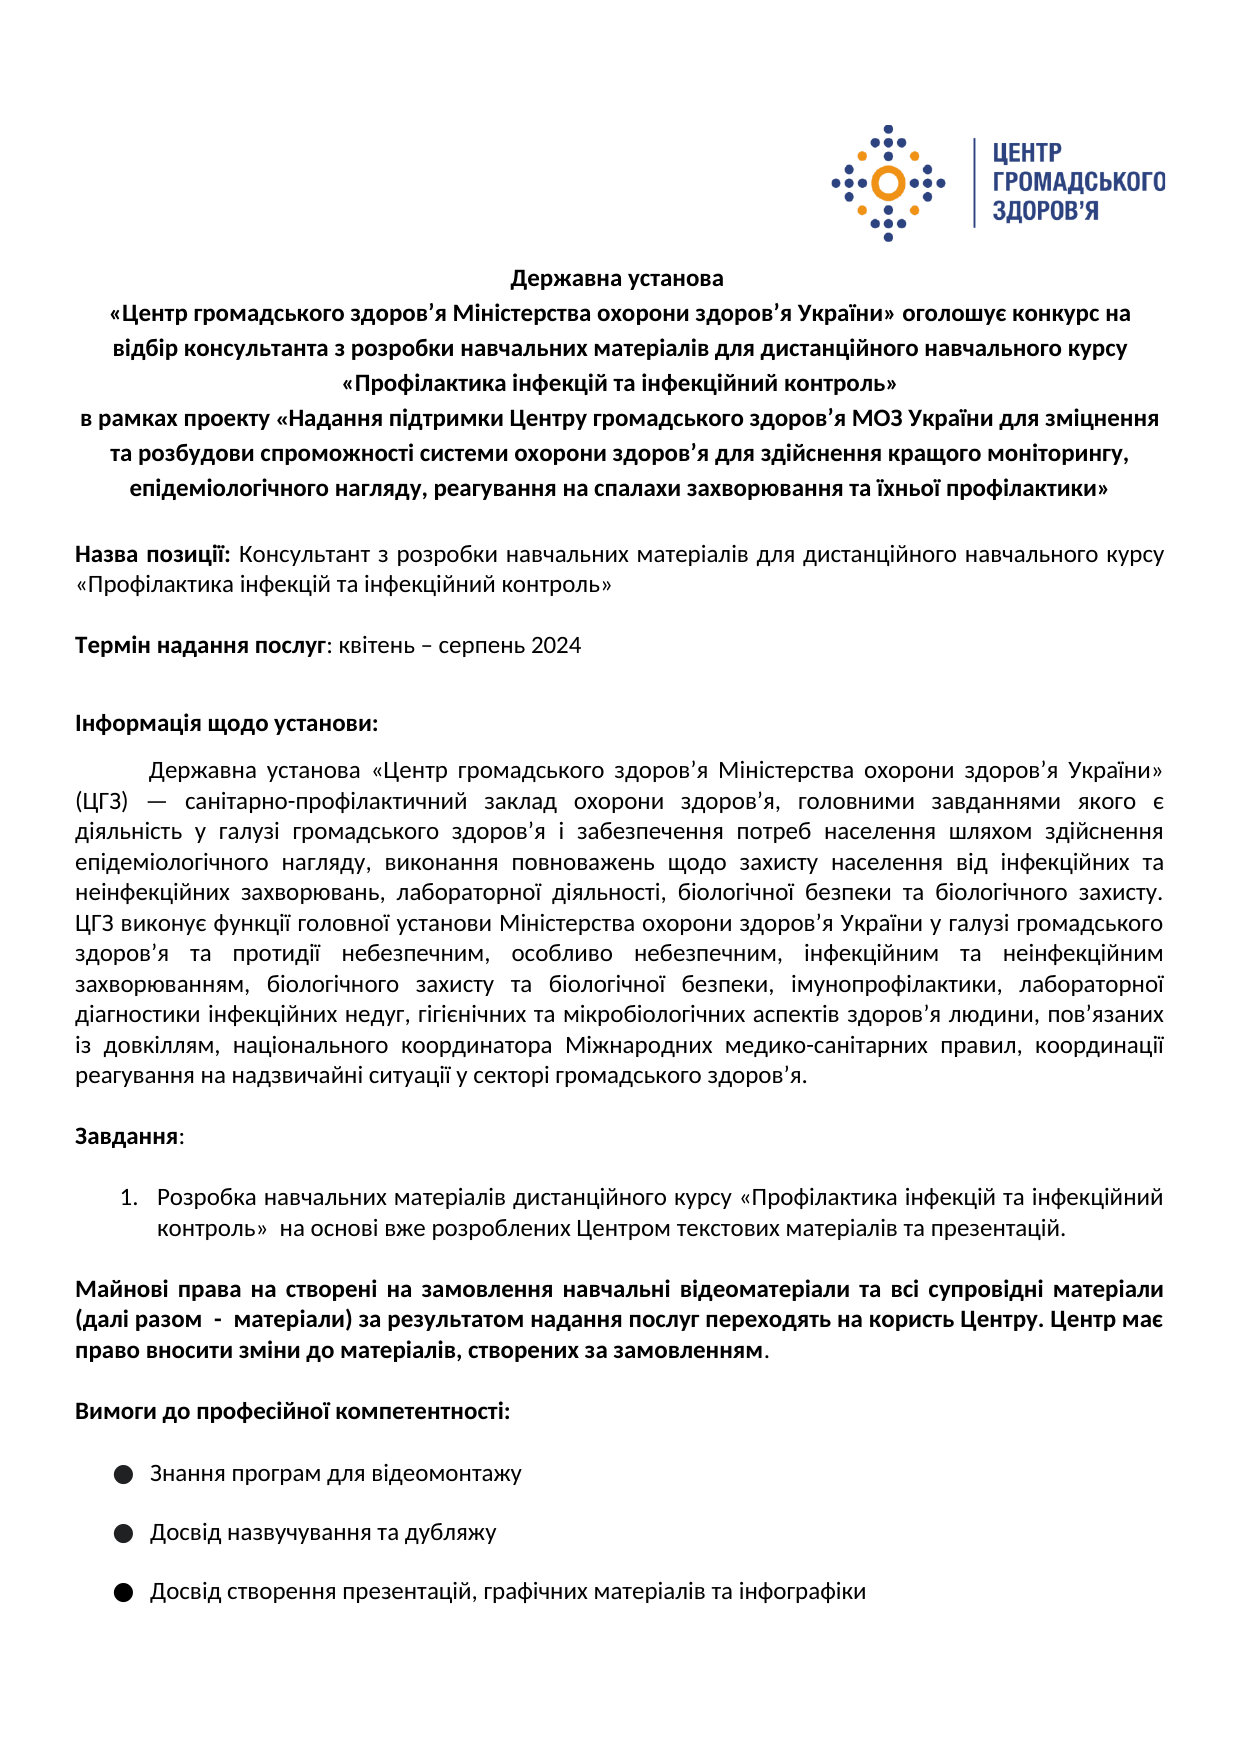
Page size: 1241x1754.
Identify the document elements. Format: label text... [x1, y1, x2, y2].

list Розробка навчальних матеріалів дистанційного курсу «Профілактика інфекцій та інфекційний контроль» на основі вже розроблених Центром текстових матеріалів та презентацій. [119, 1182, 1165, 1243]
list Знання програм для відеомонтажу [150, 1445, 1165, 1496]
text Майнові права на створені на замовлення навчальні відеоматеріали та всі супровідні матеріали (далі разом - матеріали) за результатом надання послуг переходять на користь Центру. Центр має право вносити зміни до матеріалів, створених за замовленням. [75, 1273, 1165, 1365]
text Термін надання послуг: квітень – серпень 2024 [75, 629, 1165, 660]
text в рамках проекту «Надання підтримки Центру громадського здоров’я МОЗ України для зміцнення та розбудови спроможності системи охорони здоров’я для здійснення кращого моніторингу, епідеміологічного нагляду, реагування на спалахи захворювання та їхньої профілактики» [75, 402, 1165, 503]
text Назва позиції: Консультант з розробки навчальних матеріалів для дистанційного навчального курсу «Профілактика інфекцій та інфекційний контроль» [75, 538, 1165, 599]
text Державна установа «Центр громадського здоров’я Міністерства охорони здоров’я України» (ЦГЗ) — санітарно-профілактичний заклад охорони здоров’я, головними завданнями якого є діяльність у галузі громадського здоров’я і забезпечення потреб населення шляхом здійснення епідеміологічного нагляду, виконання повноважень щодо захисту населення від інфекційних та неінфекційних захворювань, лабораторної діяльності, біологічної безпеки та біологічного захисту. ЦГЗ виконує функції головної установи Міністерства охорони здоров’я України у галузі громадського здоров’я та протидії небезпечним, особливо небезпечним, інфекційним та неінфекційним захворюванням, біологічного захисту та біологічної безпеки, імунопрофілактики, лабораторної діагностики інфекційних недуг, гігієнічних та мікробіологічних аспектів здоров’я людини, пов’язаних із довкіллям, національного координатора Міжнародних медико-санітарних правил, координації реагування на надзвичайні ситуації у секторі громадського здоров’я. [75, 754, 1165, 1090]
list Досвід назвучування та дубляжу [150, 1504, 1165, 1555]
picture [831, 125, 1166, 242]
list Досвід створення презентацій, графічних матеріалів та інфографіки [112, 1562, 1165, 1614]
text Державна установа «Центр громадського здоров’я Міністерства охорони здоров’я України» оголошує конкурс на відбір консультанта з розробки навчальних матеріалів для дистанційного навчального курсу «Профілактика інфекцій та інфекційний контроль» [75, 262, 1165, 398]
text Інформація щодо установи: [75, 707, 1165, 738]
text Завдання: [75, 1121, 1165, 1151]
text Вимоги до професійної компетентності: [75, 1395, 1165, 1426]
